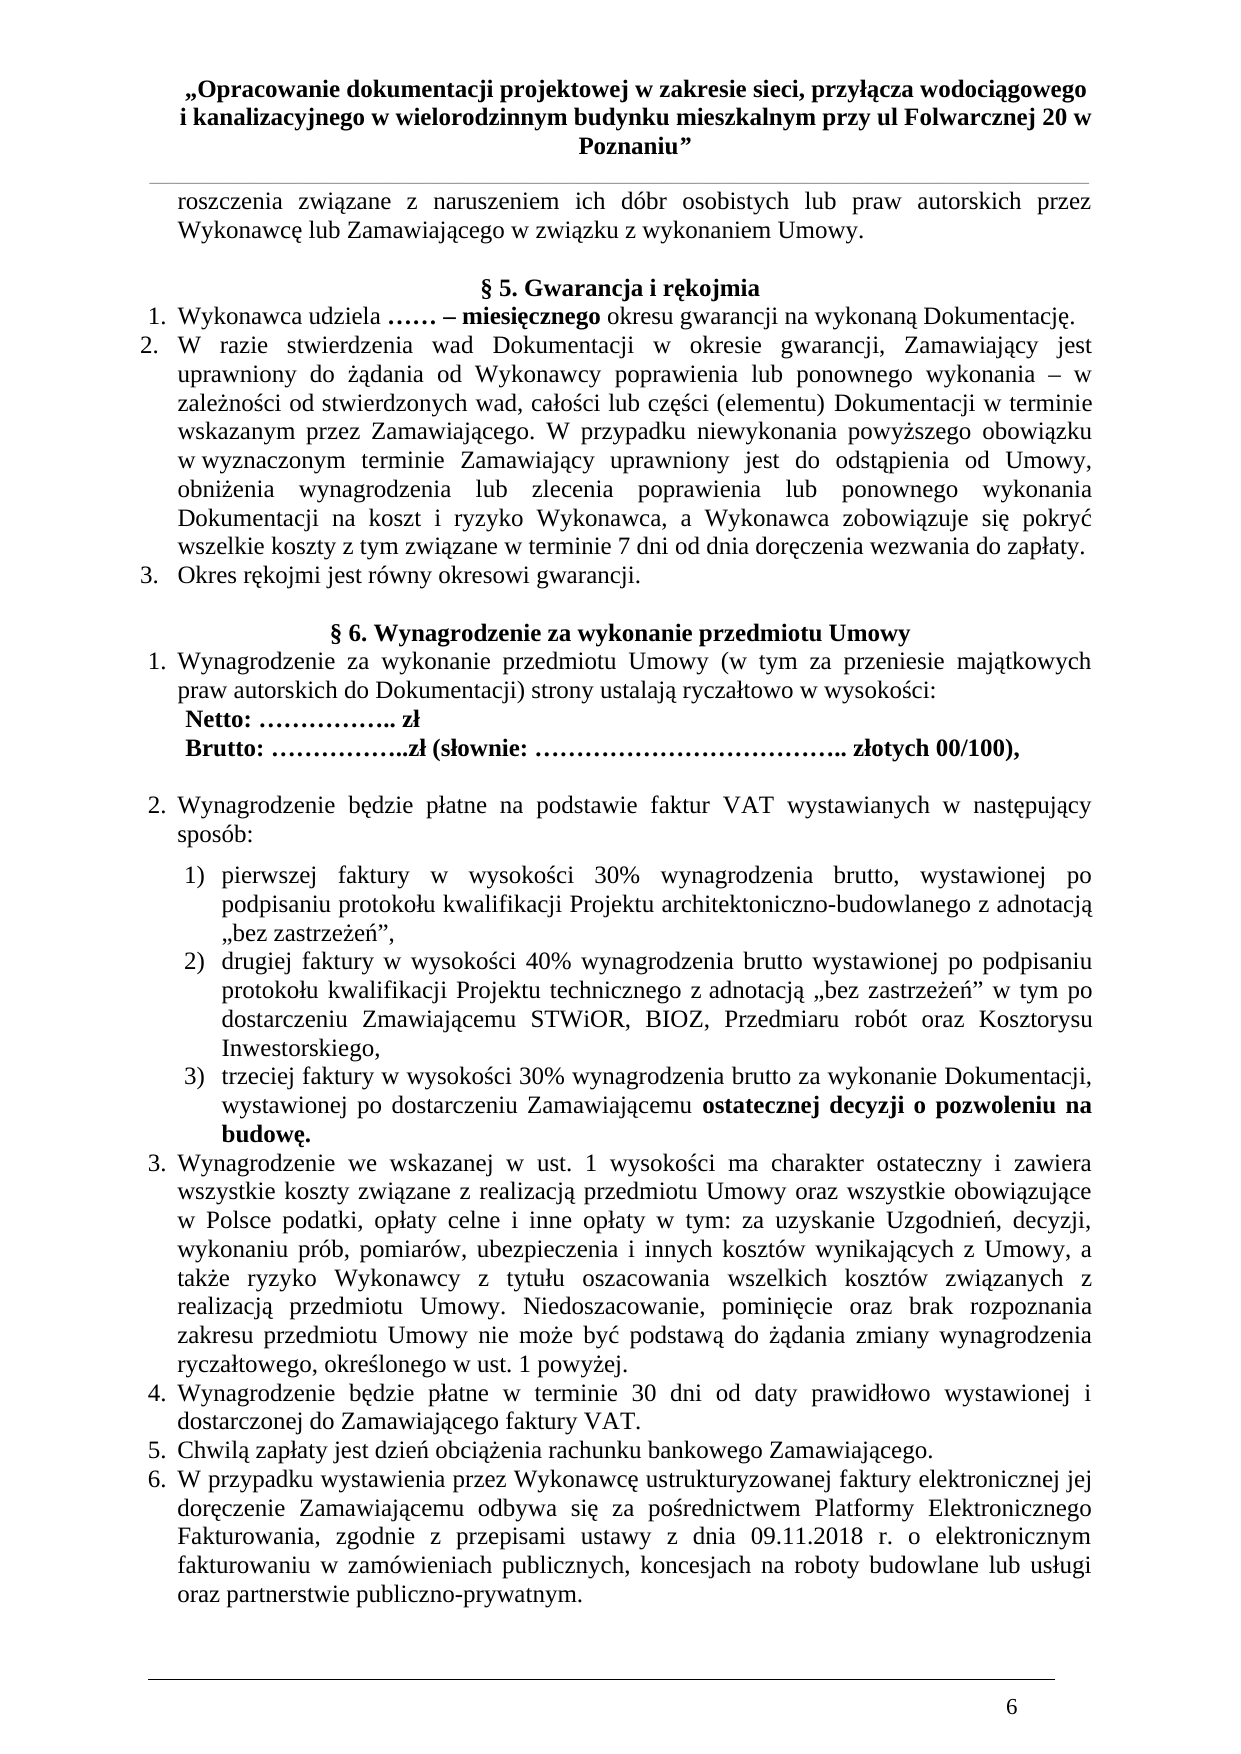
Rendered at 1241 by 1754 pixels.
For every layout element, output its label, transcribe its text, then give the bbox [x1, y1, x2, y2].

list W przypadku wystawienia przez Wykonawcę ustrukturyzowanej faktury elektronicznej jej doręczenie Zamawiającemu odbywa się za pośrednictwem Platformy Elektronicznego Fakturowania, zgodnie z przepisami ustawy z dnia 09.11.2018 r. o elektronicznym fakturowaniu w zamówieniach publicznych, koncesjach na roboty budowlane lub usługi oraz partnerstwie publiczno-prywatnym. [148, 1464, 1093, 1608]
list Wynagrodzenie za wykonanie przedmiotu Umowy (w tym za przeniesie majątkowych praw autorskich do Dokumentacji) strony ustalają ryczałtowo w wysokości: [148, 646, 1093, 704]
list Chwilą zapłaty jest dzień obciążenia rachunku bankowego Zamawiającego. [148, 1435, 1093, 1464]
list Wynagrodzenie będzie płatne na podstawie faktur VAT wystawianych w następujący sposób: [148, 790, 1093, 848]
text § 6. Wynagrodzenie za wykonanie przedmiotu Umowy [148, 618, 1093, 646]
list Okres rękojmi jest równy okresowi gwarancji. [140, 560, 1093, 589]
list Wynagrodzenie będzie płatne w terminie 30 dni od daty prawidłowo wystawionej i dostarczonej do Zamawiającego faktury VAT. [148, 1378, 1093, 1435]
list Wynagrodzenie we wskazanej w ust. 1 wysokości ma charakter ostateczny i zawiera wszystkie koszty związane z realizacją przedmiotu Umowy oraz wszystkie obowiązujące w Polsce podatki, opłaty celne i inne opłaty w tym: za uzyskanie Uzgodnień, decyzji, wykonaniu prób, pomiarów, ubezpieczenia i innych kosztów wynikających z Umowy, a także ryzyko Wykonawcy z tytułu oszacowania wszelkich kosztów związanych z realizacją przedmiotu Umowy. Niedoszacowanie, pominięcie oraz brak rozpoznania zakresu przedmiotu Umowy nie może być podstawą do żądania zmiany wynagrodzenia ryczałtowego, określonego w ust. 1 powyżej. [148, 1148, 1093, 1378]
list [133, 186, 1093, 244]
text Netto: …………….. zł [185, 704, 1093, 733]
text Brutto: ……………..zł (słownie: ……………………………….. złotych 00/100), [185, 733, 1093, 761]
text § 5. Gwarancja i rękojmia [148, 273, 1093, 301]
list trzeciej faktury w wysokości 30% wynagrodzenia brutto za wykonanie Dokumentacji, wystawionej po dostarczeniu Zamawiającemu ostatecznej decyzji o pozwoleniu na budowę. [184, 1061, 1093, 1148]
list drugiej faktury w wysokości 40% wynagrodzenia brutto wystawionej po podpisaniu protokołu kwalifikacji Projektu technicznego z adnotacją „bez zastrzeżeń” w tym po dostarczeniu Zmawiającemu STWiOR, BIOZ, Przedmiaru robót oraz Kosztorysu Inwestorskiego, [184, 946, 1093, 1061]
list W razie stwierdzenia wad Dokumentacji w okresie gwarancji, Zamawiający jest uprawniony do żądania od Wykonawcy poprawienia lub ponownego wykonania – w zależności od stwierdzonych wad, całości lub części (elementu) Dokumentacji w terminie wskazanym przez Zamawiającego. W przypadku niewykonania powyższego obowiązku w wyznaczonym terminie Zamawiający uprawniony jest do odstąpienia od Umowy, obniżenia wynagrodzenia lub zlecenia poprawienia lub ponownego wykonania Dokumentacji na koszt i ryzyko Wykonawca, a Wykonawca zobowiązuje się pokryć wszelkie koszty z tym związane w terminie 7 dni od dnia doręczenia wezwania do zapłaty. [140, 330, 1093, 560]
list pierwszej faktury w wysokości 30% wynagrodzenia brutto, wystawionej po podpisaniu protokołu kwalifikacji Projektu architektoniczno-budowlanego z adnotacją „bez zastrzeżeń”, [184, 860, 1093, 946]
list Wykonawca udziela …… – miesięcznego okresu gwarancji na wykonaną Dokumentację. [148, 301, 1093, 330]
